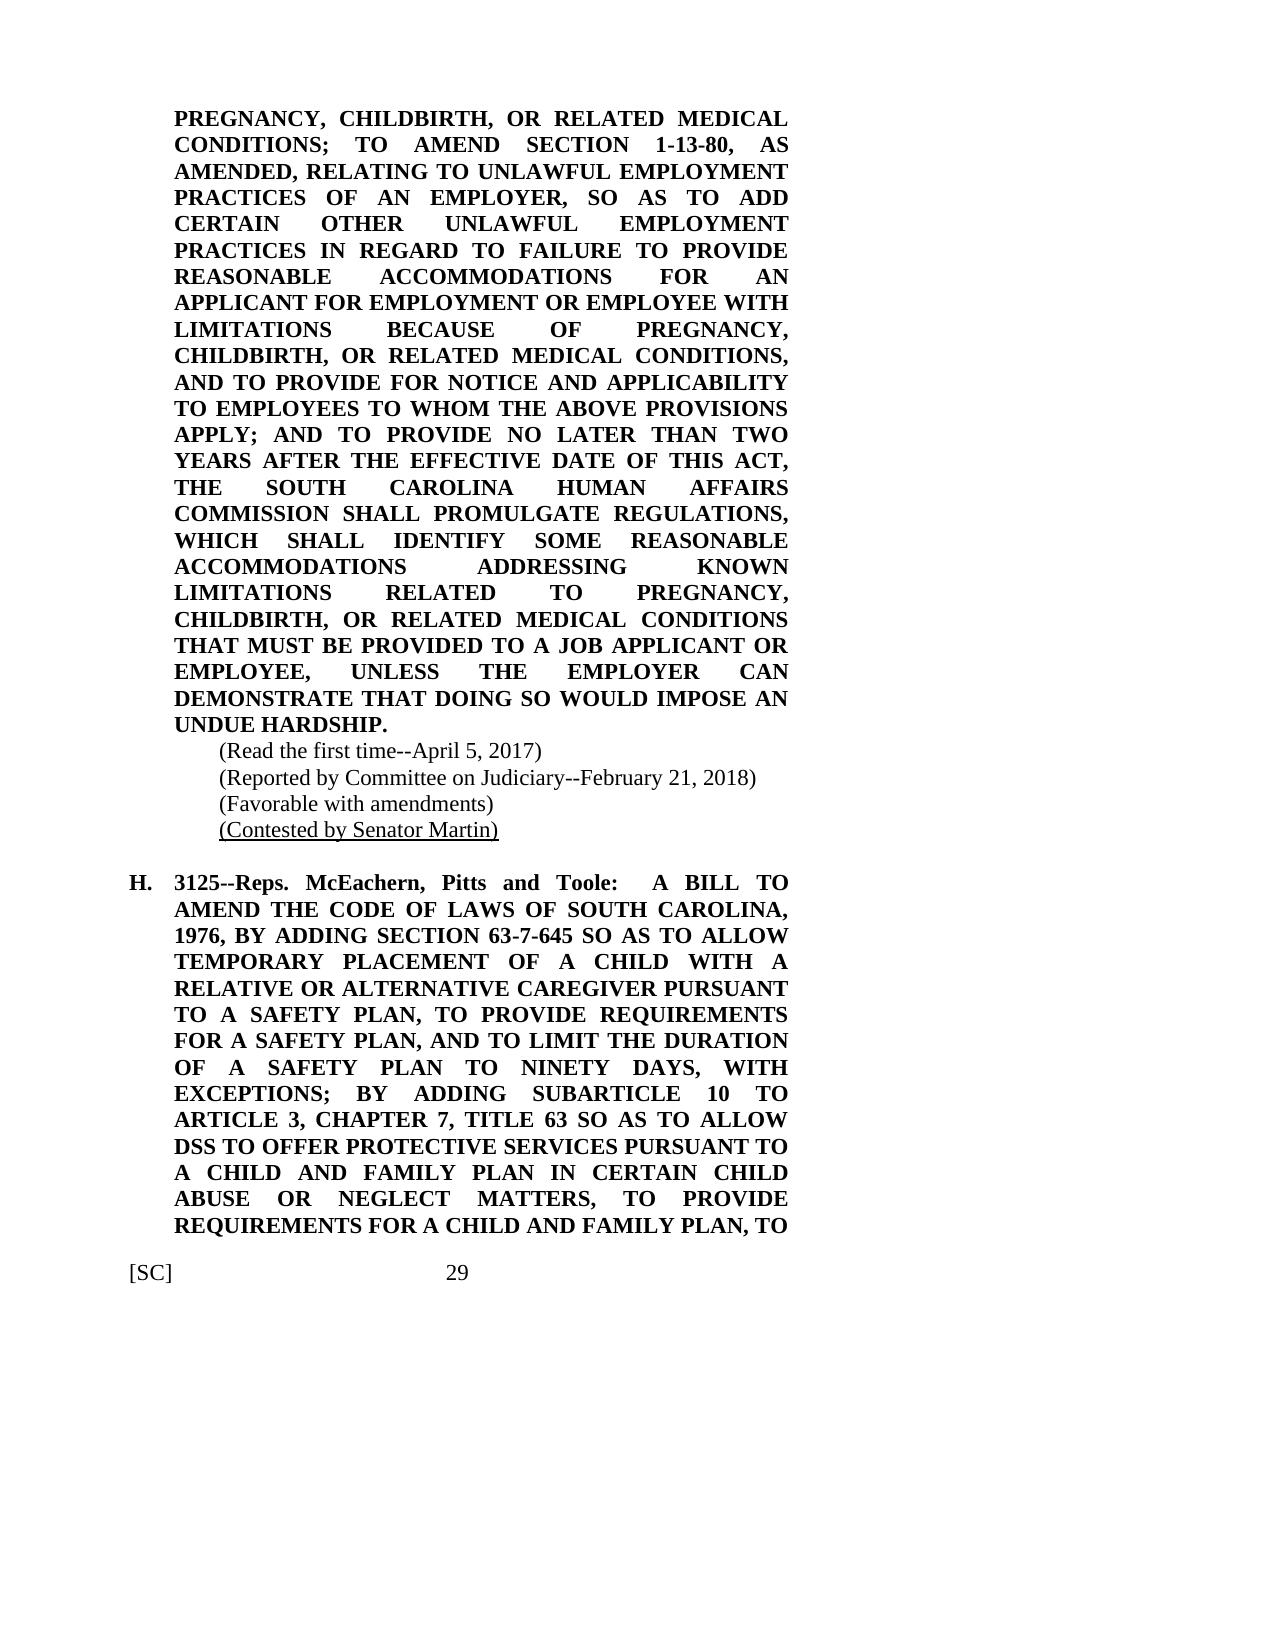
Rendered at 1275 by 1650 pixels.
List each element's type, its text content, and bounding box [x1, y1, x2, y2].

text (Reported by Committee on Judiciary--February 21, 2018) [219, 764, 789, 790]
text (Favorable with amendments) [219, 790, 789, 817]
text (Contested by Senator Martin) [219, 817, 789, 843]
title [129, 105, 789, 737]
text (Read the first time--April 5, 2017) [219, 737, 789, 764]
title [129, 869, 789, 1238]
